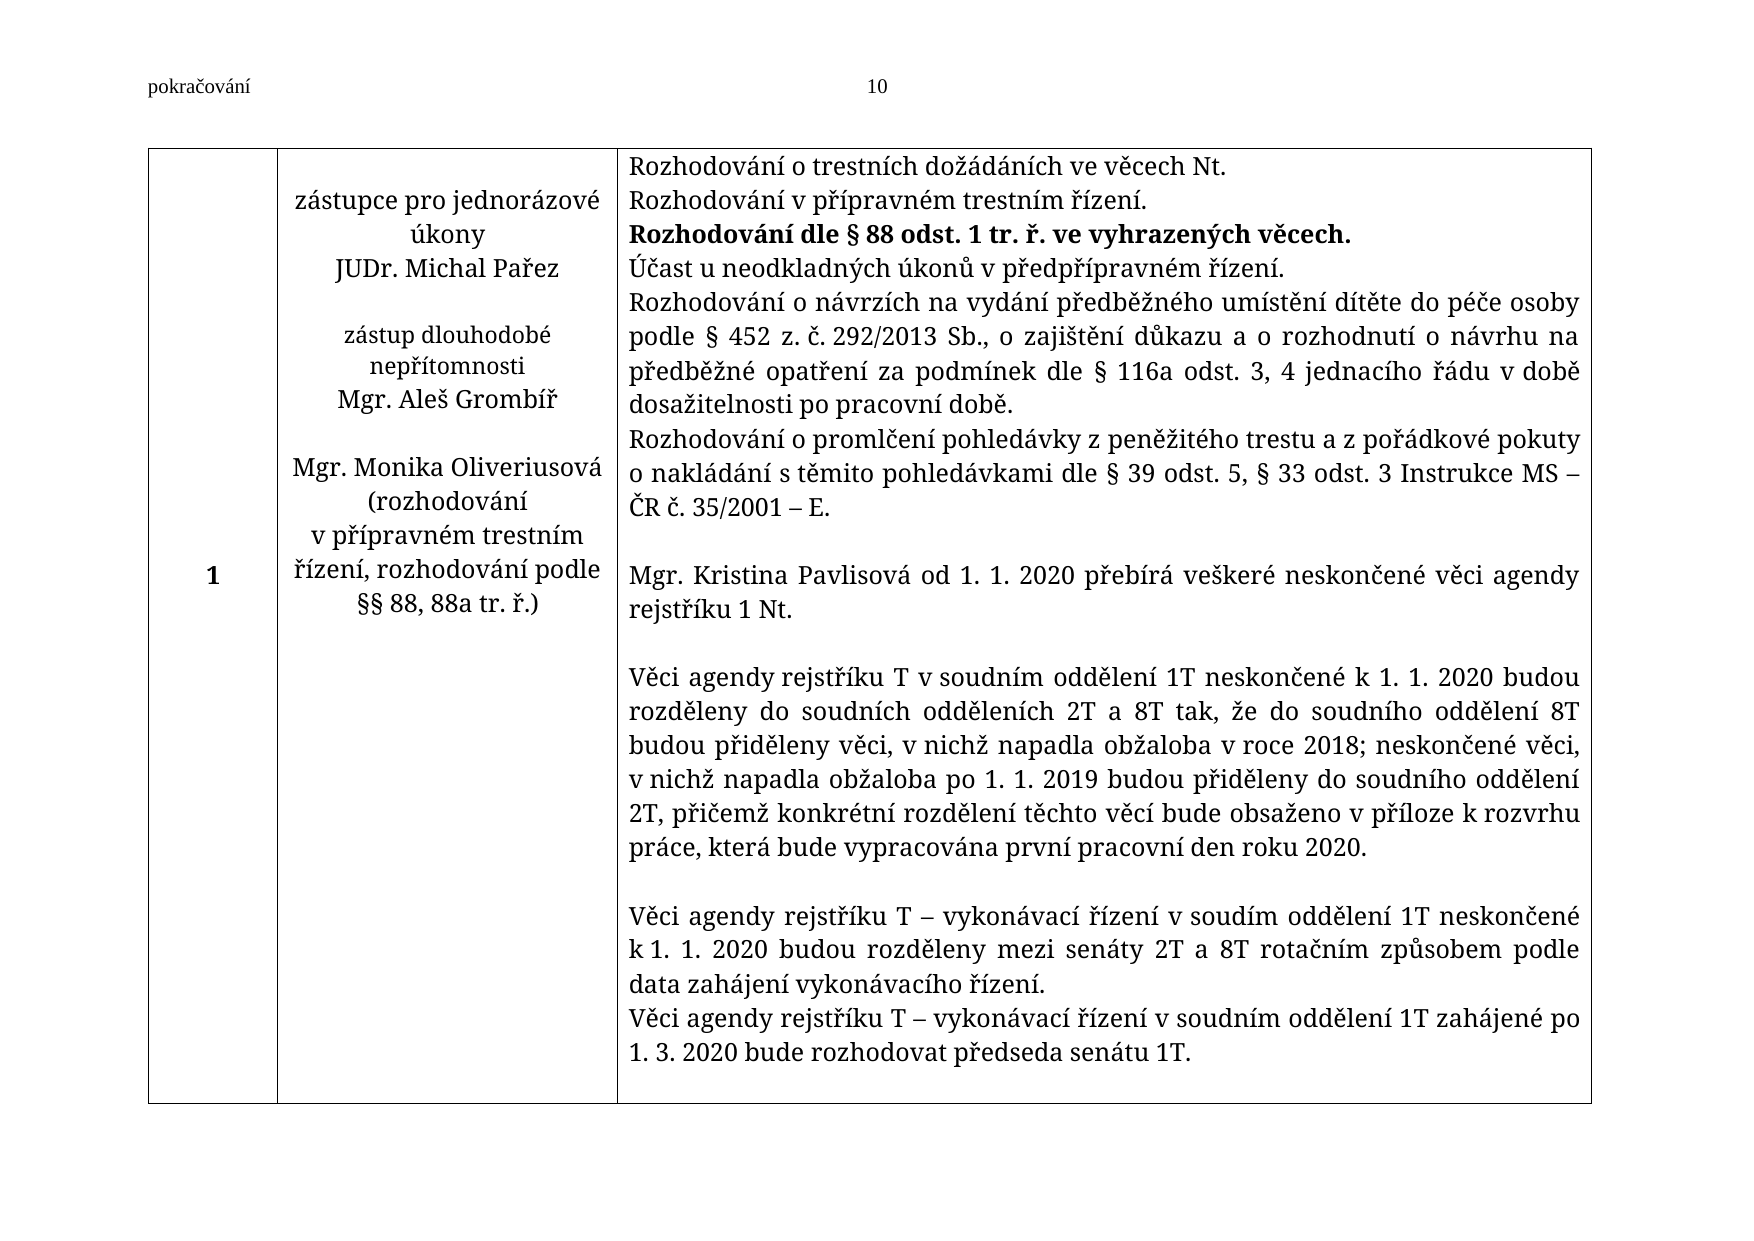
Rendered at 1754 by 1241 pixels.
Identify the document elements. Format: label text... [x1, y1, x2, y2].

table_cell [278, 149, 617, 1102]
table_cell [618, 149, 1591, 1102]
table_cell 1 [149, 149, 277, 1102]
